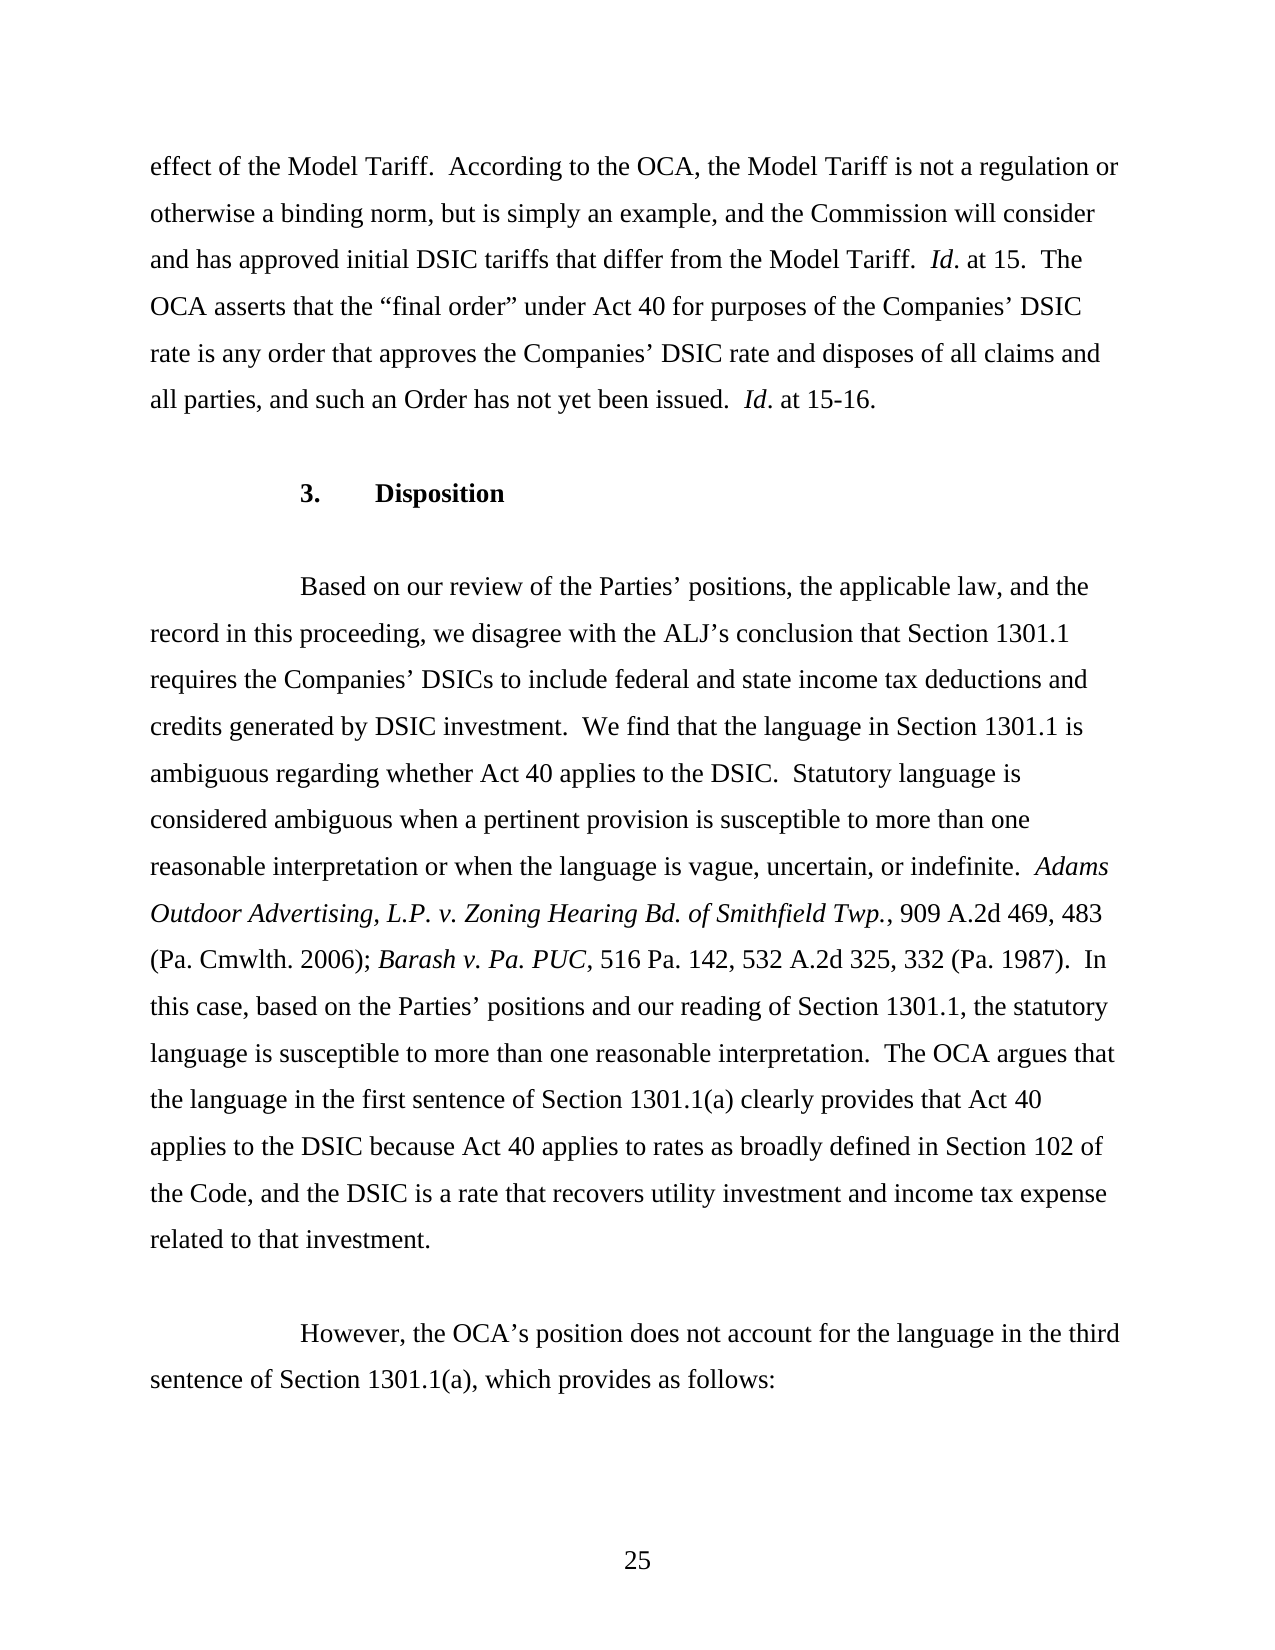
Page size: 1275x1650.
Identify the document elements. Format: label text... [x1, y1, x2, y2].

text However, the OCA’s position does not account for the language in the third sentence of Section 1301.1(a), which provides as follows: [150, 1317, 1125, 1394]
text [150, 150, 1125, 414]
text 3. Disposition [150, 477, 1125, 508]
text Based on our review of the Parties’ positions, the applicable law, and the record in this proceeding, we disagree with the ALJ’s conclusion that Section 1301.1 requires the Companies’ DSICs to include federal and state income tax deductions and credits generated by DSIC investment. We find that the language in Section 1301.1 is ambiguous regarding whether Act 40 applies to the DSIC. Statutory language is considered ambiguous when a pertinent provision is susceptible to more than one reasonable interpretation or when the language is vague, uncertain, or indefinite. Adams Outdoor Advertising, L.P. v. Zoning Hearing Bd. of Smithfield Twp., 909 A.2d 469, 483 (Pa. Cmwlth. 2006); Barash v. Pa. PUC, 516 Pa. 142, 532 A.2d 325, 332 (Pa. 1987). In this case, based on the Parties’ positions and our reading of Section 1301.1, the statutory language is susceptible to more than one reasonable interpretation. The OCA argues that the language in the first sentence of Section 1301.1(a) clearly provides that Act 40 applies to the DSIC because Act 40 applies to rates as broadly defined in Section 102 of the Code, and the DSIC is a rate that recovers utility investment and income tax expense related to that investment. [150, 570, 1125, 1254]
